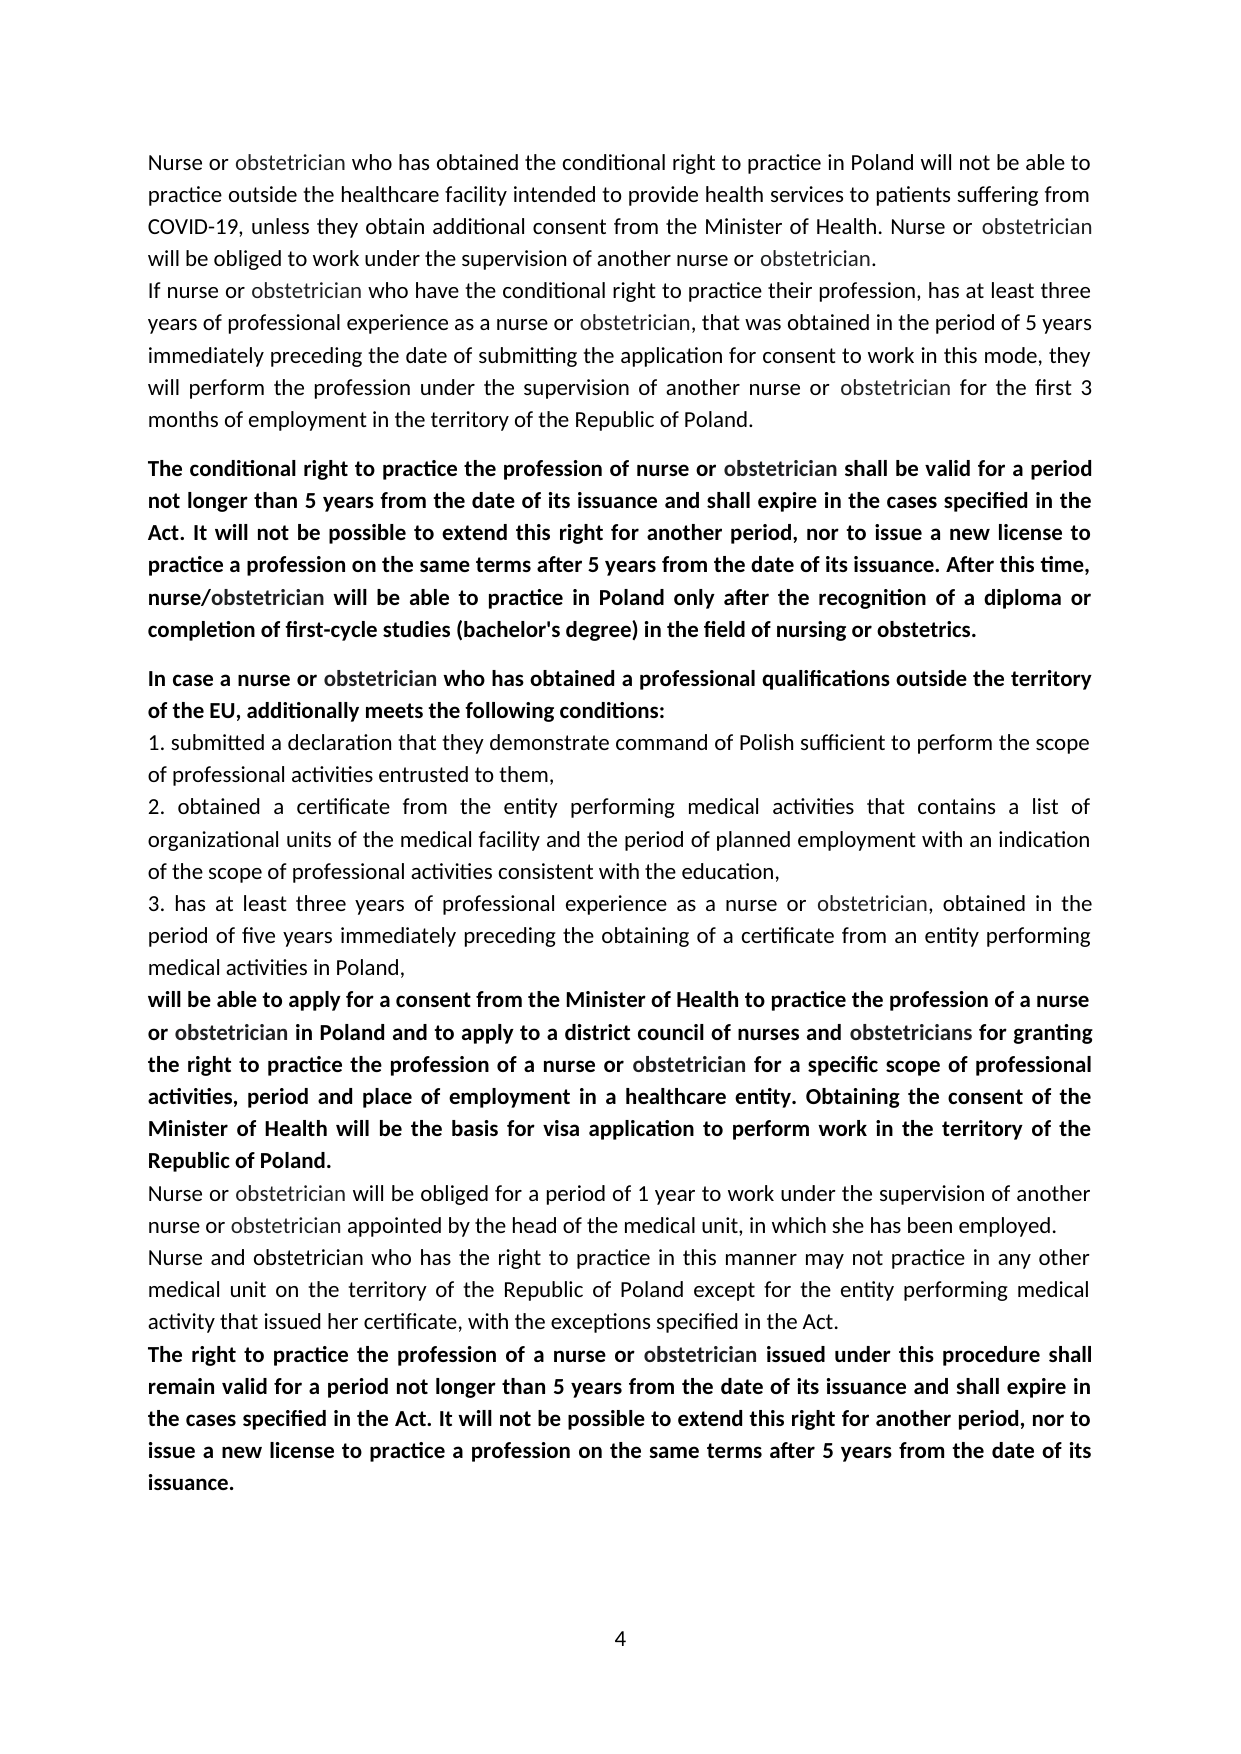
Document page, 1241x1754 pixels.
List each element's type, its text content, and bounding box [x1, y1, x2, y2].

text The right to practice the profession of a nurse or obstetrician issued under this procedure shall remain valid for a period not longer than 5 years from the date of its issuance and shall expire in the cases specified in the Act. It will not be possible to extend this right for another period, nor to issue a new license to practice a profession on the same terms after 5 years from the date of its issuance. [148, 1340, 1093, 1496]
text Nurse and obstetrician who has the right to practice in this manner may not practice in any other medical unit on the territory of the Republic of Poland except for the entity performing medical activity that issued her certificate, with the exceptions specified in the Act. [148, 1243, 1093, 1336]
text Nurse or obstetrician who has obtained the conditional right to practice in Poland will not be able to practice outside the healthcare facility intended to provide health services to patients suffering from COVID-19, unless they obtain additional consent from the Minister of Health. Nurse or obstetrician will be obliged to work under the supervision of another nurse or obstetrician. [148, 148, 1093, 272]
text will be able to apply for a consent from the Minister of Health to practice the profession of a nurse or obstetrician in Poland and to apply to a district council of nurses and obstetricians for granting the right to practice the profession of a nurse or obstetrician for a specific scope of professional activities, period and place of employment in a healthcare entity. Obtaining the consent of the Minister of Health will be the basis for visa application to perform work in the territory of the Republic of Poland. [148, 986, 1093, 1174]
text 2. obtained a certificate from the entity performing medical activities that contains a list of organizational units of the medical facility and the period of planned employment with an indication of the scope of professional activities consistent with the education, [148, 792, 1093, 885]
text 3. has at least three years of professional experience as a nurse or obstetrician, obtained in the period of five years immediately preceding the obtaining of a certificate from an entity performing medical activities in Poland, [148, 889, 1093, 981]
text 1. submitted a declaration that they demonstrate command of Polish sufficient to perform the scope of professional activities entrusted to them, [148, 728, 1093, 788]
text Nurse or obstetrician will be obliged for a period of 1 year to work under the supervision of another nurse or obstetrician appointed by the head of the medical unit, in which she has been employed. [148, 1179, 1093, 1239]
text The conditional right to practice the profession of nurse or obstetrician shall be valid for a period not longer than 5 years from the date of its issuance and shall expire in the cases specified in the Act. It will not be possible to extend this right for another period, nor to issue a new license to practice a profession on the same terms after 5 years from the date of its issuance. After this time, nurse/obstetrician will be able to practice in Poland only after the recognition of a diploma or completion of first-cycle studies (bachelor's degree) in the field of nursing or obstetrics. [148, 454, 1093, 643]
text In case a nurse or obstetrician who has obtained a professional qualifications outside the territory of the EU, additionally meets the following conditions: [148, 664, 1093, 724]
text If nurse or obstetrician who have the conditional right to practice their profession, has at least three years of professional experience as a nurse or obstetrician, that was obtained in the period of 5 years immediately preceding the date of submitting the application for consent to work in this mode, they will perform the profession under the supervision of another nurse or obstetrician for the first 3 months of employment in the territory of the Republic of Poland. [148, 276, 1093, 433]
